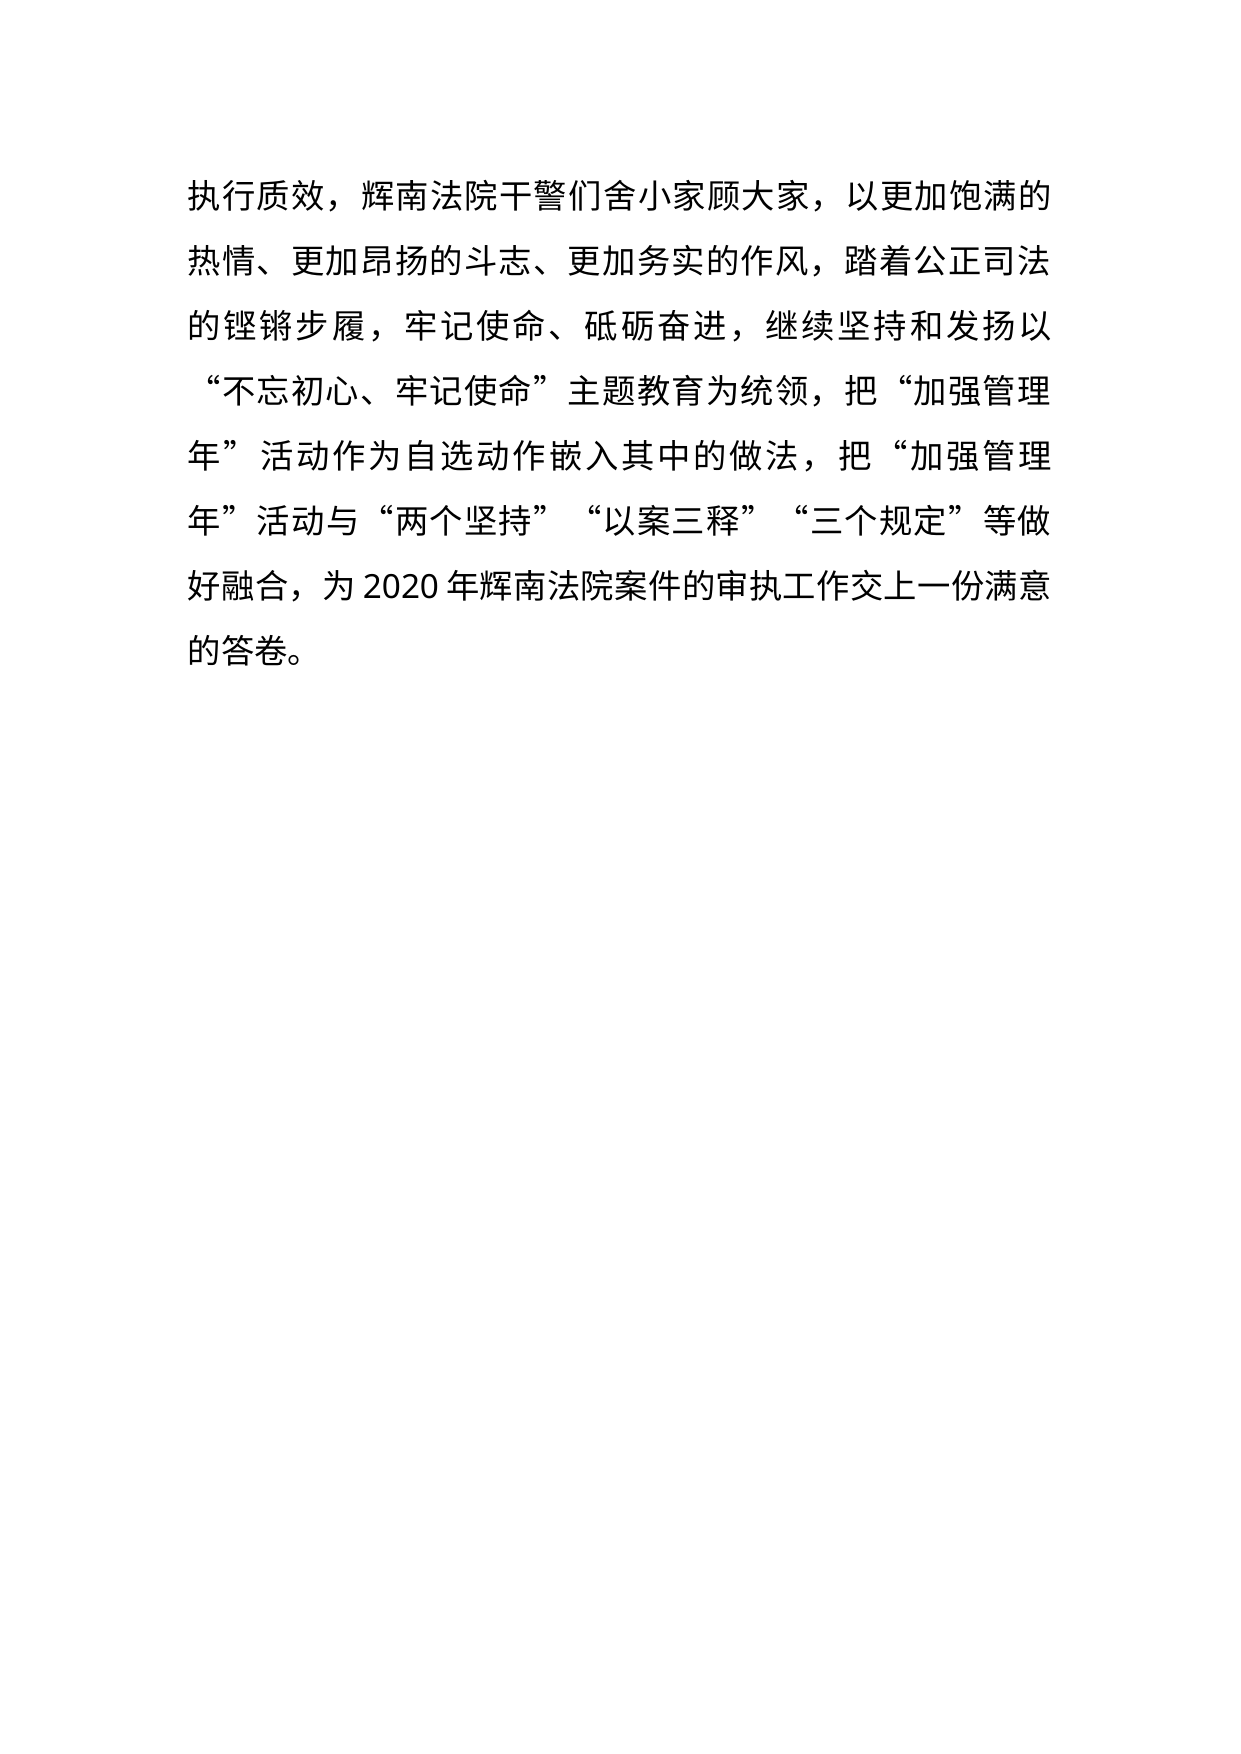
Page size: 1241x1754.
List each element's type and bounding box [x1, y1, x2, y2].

text [187, 162, 1053, 682]
